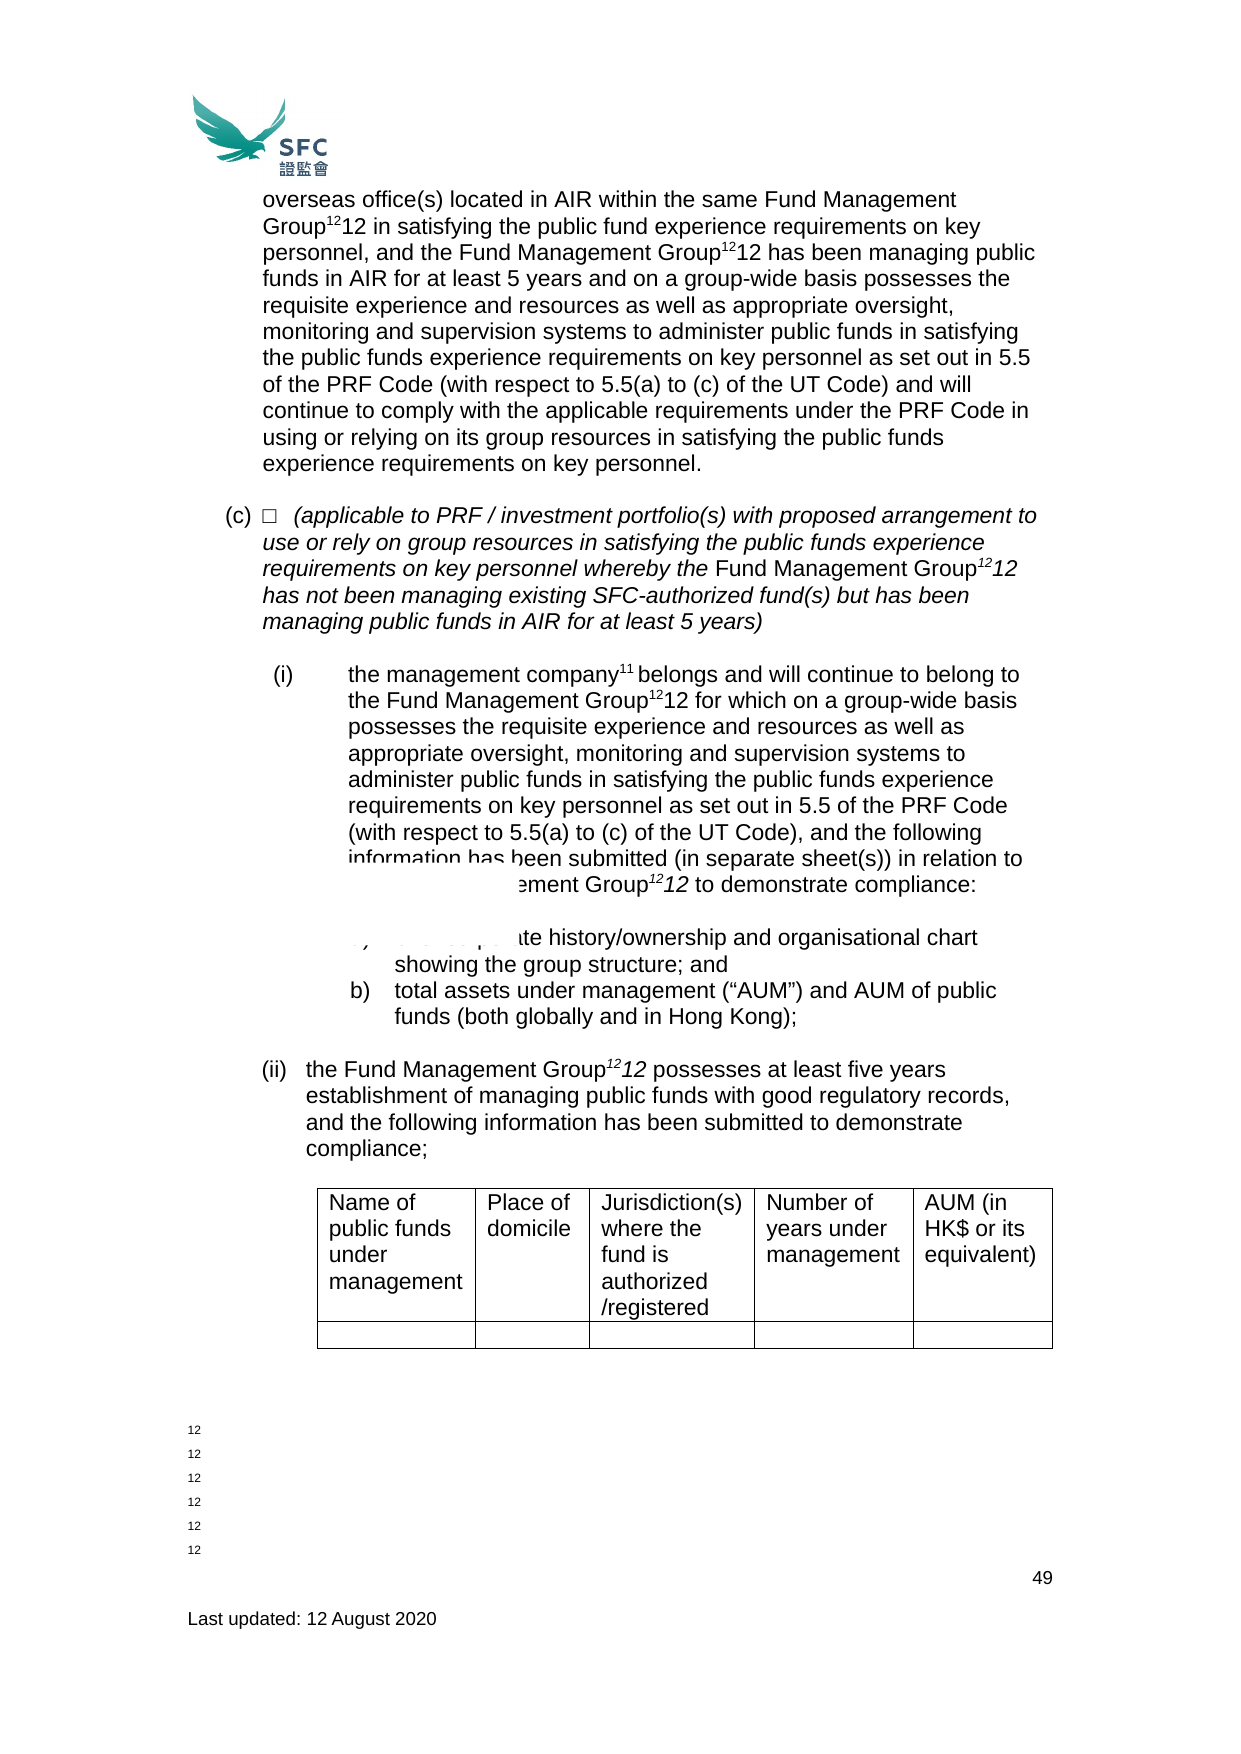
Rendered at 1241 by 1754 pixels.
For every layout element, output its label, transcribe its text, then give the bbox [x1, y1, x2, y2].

subtitle brief corporate history/ownership and organisational chart showing the group structure; and [350, 924, 1053, 977]
table_header Jurisdiction(s) where the fund is authorized /registered [590, 1189, 754, 1321]
table_header Name of public funds under management [318, 1189, 475, 1321]
table_cell [755, 1322, 913, 1348]
table_header Place of domicile [476, 1189, 589, 1321]
table_header AUM (in HK$ or its equivalent) [914, 1189, 1052, 1321]
subtitle total assets under management (“AUM”) and AUM of public funds (both globally and in Hong Kong); [350, 977, 1053, 1029]
table_cell [914, 1322, 1052, 1348]
table_header Number of years under management [755, 1189, 913, 1321]
subtitle the management company11 belongs and will continue to belong to the Fund Management Group12 for which on a group-wide basis possesses the requisite experience and resources as well as appropriate oversight, monitoring and supervision systems to administer public funds in satisfying the public funds experience requirements on key personnel as set out in 5.5 of the PRF Code (with respect to 5.5(a) to (c) of the UT Code), and the following information has been submitted (in separate sheet(s)) in relation to the Fund Management Group12 to demonstrate compliance: [273, 661, 1053, 898]
picture [187, 88, 346, 187]
table_cell [590, 1322, 754, 1348]
subtitle the Fund Management Group12 possesses at least five years establishment of managing public funds with good regulatory records, and the following information has been submitted to demonstrate compliance; [261, 1056, 1053, 1161]
table_cell [318, 1322, 475, 1348]
subtitle □ (applicable to PRF / investment portfolio(s) with proposed arrangement to use or rely on group resources in satisfying the public funds experience requirements on key personnel whereby the Fund Management Group12 has not been managing existing SFC-authorized fund(s) but has been managing public funds in AIR for at least 5 years) [225, 502, 1053, 634]
table_cell [476, 1322, 589, 1348]
